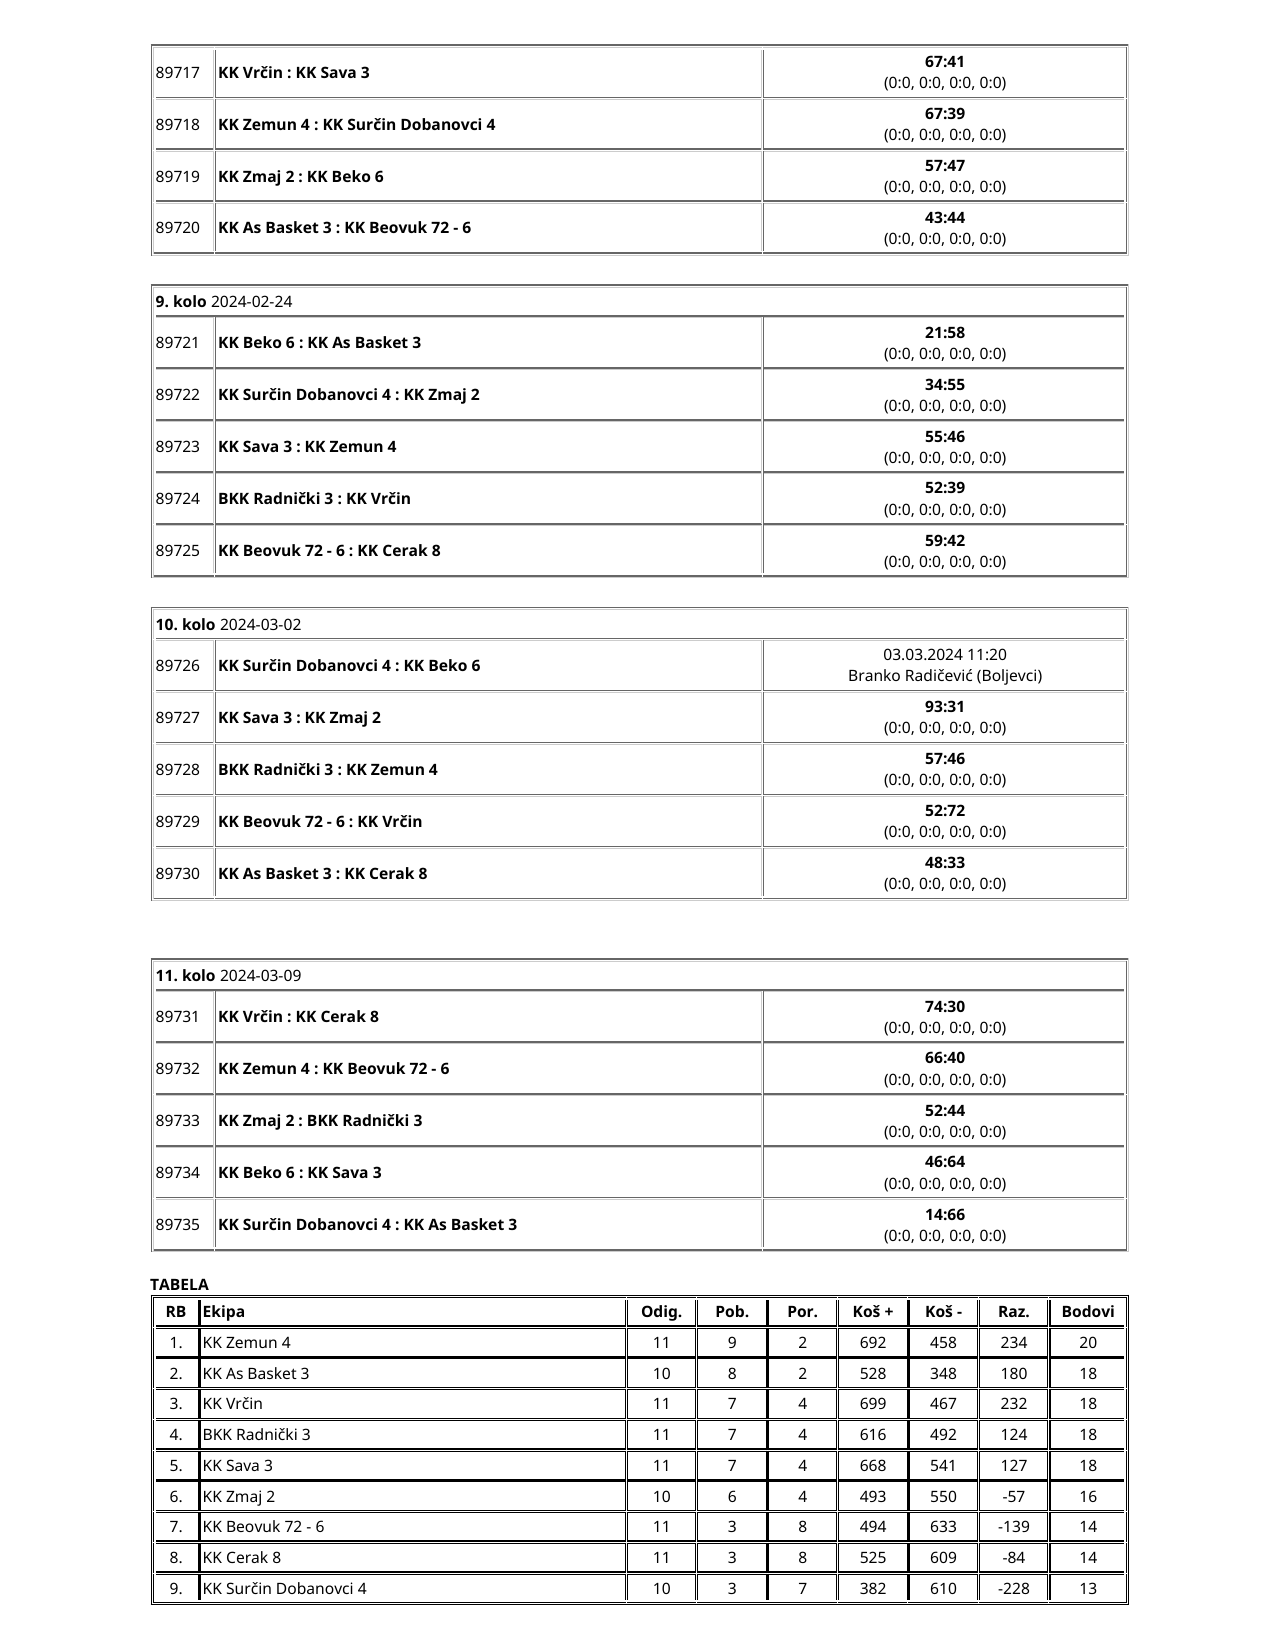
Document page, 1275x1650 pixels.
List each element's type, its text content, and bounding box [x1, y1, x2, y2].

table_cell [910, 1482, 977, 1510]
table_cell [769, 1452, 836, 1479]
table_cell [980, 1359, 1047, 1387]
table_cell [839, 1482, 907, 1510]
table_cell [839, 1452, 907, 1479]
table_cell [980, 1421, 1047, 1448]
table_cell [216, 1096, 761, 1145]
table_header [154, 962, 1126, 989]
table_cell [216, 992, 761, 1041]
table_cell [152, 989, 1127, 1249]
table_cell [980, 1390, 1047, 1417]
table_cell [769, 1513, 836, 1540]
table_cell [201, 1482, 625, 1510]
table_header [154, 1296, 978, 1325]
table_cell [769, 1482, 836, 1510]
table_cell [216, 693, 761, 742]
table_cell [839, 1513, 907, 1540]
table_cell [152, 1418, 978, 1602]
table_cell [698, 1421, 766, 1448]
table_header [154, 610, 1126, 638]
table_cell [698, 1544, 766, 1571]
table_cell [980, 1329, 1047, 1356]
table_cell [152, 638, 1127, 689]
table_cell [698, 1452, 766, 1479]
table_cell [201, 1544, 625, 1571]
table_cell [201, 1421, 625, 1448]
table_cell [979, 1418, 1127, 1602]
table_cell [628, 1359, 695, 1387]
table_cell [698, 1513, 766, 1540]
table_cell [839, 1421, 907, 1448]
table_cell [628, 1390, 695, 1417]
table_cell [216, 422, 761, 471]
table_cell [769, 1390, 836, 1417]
text TABELA [150, 1252, 1125, 1294]
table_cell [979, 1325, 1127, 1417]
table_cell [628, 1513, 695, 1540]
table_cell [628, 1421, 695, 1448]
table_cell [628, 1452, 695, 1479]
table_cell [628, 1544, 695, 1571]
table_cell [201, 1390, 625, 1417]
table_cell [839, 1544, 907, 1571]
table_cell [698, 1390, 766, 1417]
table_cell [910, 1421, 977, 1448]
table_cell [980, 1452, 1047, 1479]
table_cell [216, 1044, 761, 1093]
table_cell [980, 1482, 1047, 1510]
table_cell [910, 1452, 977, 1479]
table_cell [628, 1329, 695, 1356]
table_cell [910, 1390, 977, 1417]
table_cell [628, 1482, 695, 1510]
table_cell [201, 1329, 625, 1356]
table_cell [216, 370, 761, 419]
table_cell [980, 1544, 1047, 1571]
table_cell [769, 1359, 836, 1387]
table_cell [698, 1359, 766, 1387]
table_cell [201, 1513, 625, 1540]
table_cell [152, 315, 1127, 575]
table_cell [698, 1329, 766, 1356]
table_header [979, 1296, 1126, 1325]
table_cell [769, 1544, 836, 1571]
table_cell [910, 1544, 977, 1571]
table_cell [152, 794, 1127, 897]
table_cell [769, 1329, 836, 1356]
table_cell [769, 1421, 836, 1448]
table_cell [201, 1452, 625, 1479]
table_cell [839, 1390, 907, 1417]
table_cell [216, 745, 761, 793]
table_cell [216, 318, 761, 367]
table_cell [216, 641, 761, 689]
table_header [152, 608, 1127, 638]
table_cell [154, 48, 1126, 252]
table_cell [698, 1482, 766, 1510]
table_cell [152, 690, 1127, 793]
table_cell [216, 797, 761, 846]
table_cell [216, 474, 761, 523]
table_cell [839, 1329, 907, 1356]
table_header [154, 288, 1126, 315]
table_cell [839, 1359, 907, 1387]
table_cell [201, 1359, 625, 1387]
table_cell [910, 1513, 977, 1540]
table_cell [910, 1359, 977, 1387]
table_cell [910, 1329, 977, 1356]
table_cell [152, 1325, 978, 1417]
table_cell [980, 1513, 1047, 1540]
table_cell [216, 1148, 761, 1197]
